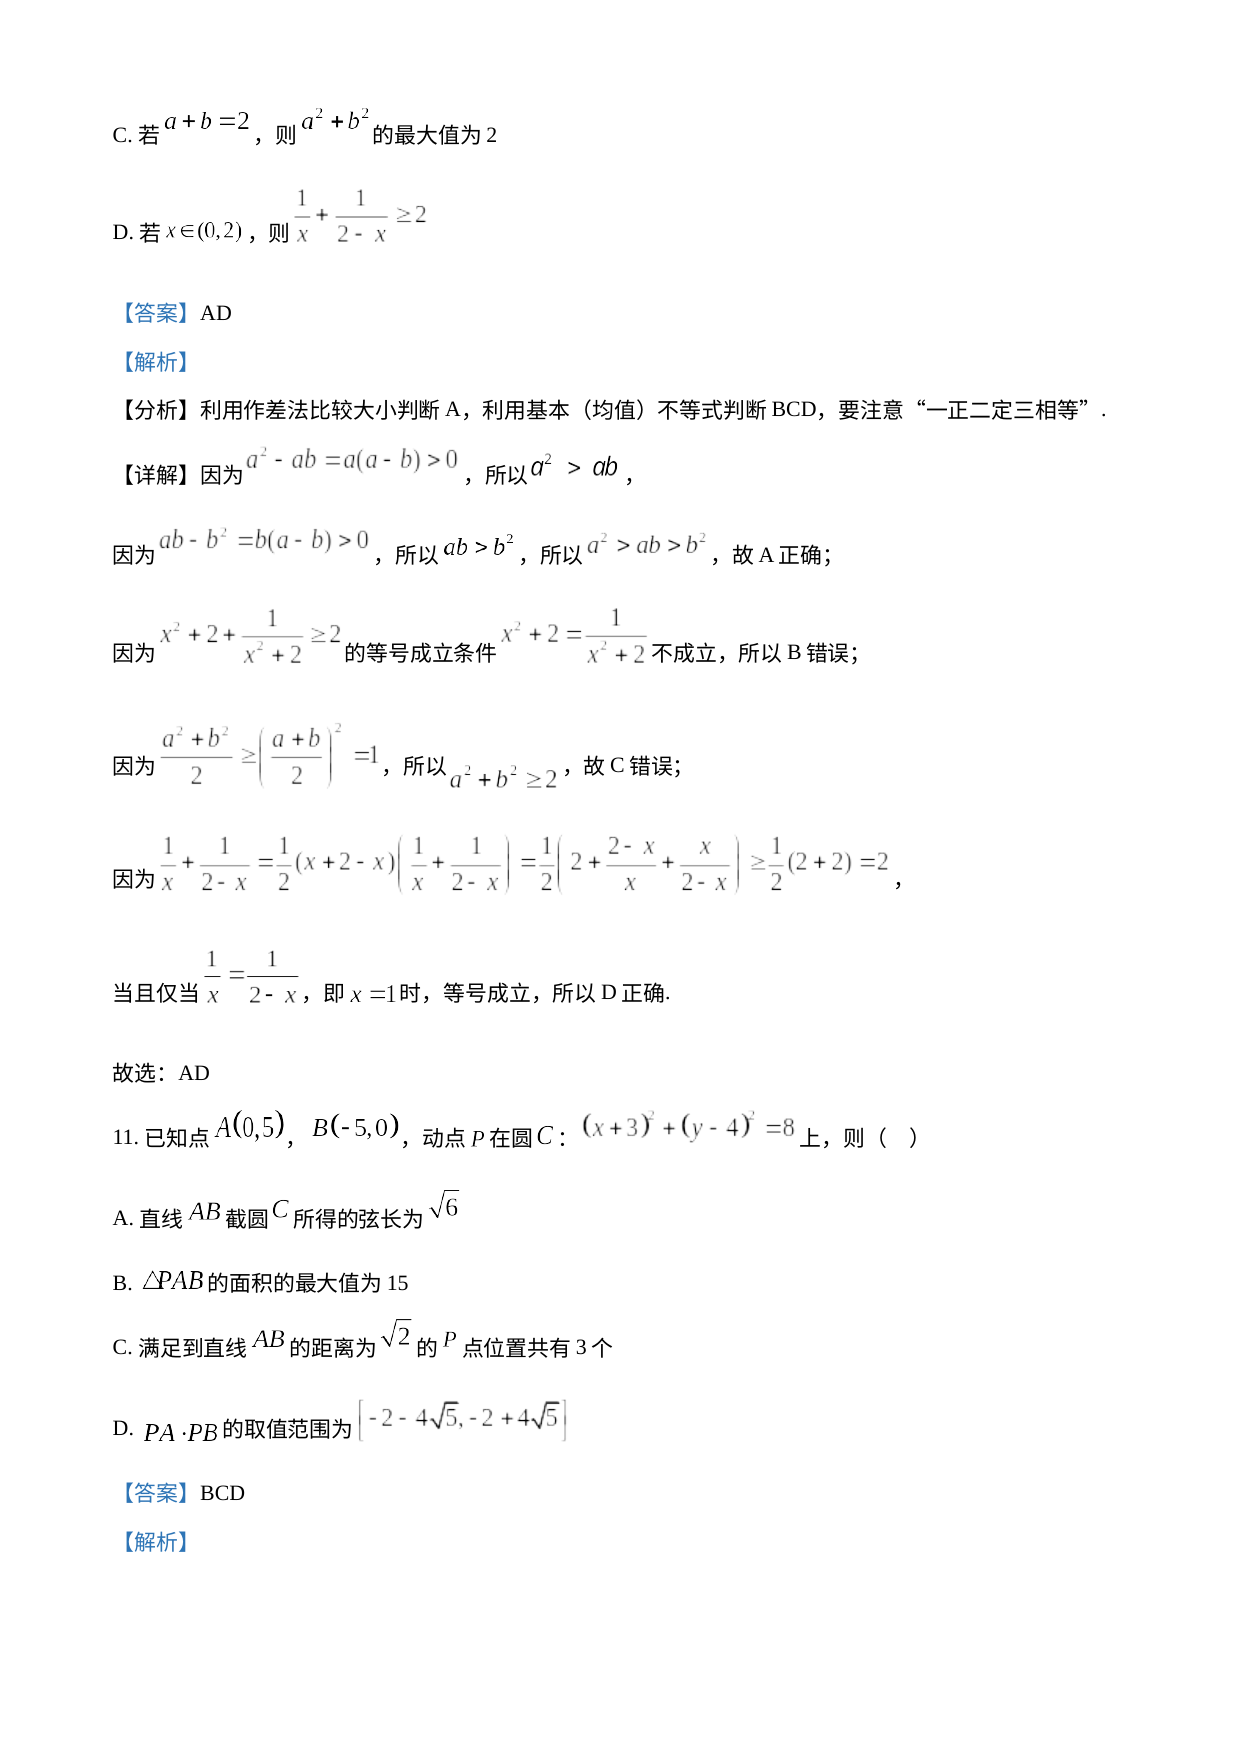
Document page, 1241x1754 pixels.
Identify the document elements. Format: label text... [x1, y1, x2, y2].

text 【解析】 [112, 344, 1128, 377]
text 【解析】 [112, 1524, 1128, 1557]
text 【答案】AD [112, 296, 1128, 328]
text 因为，所以，故C错误； [112, 716, 1128, 813]
text 11. 已知点，，动点在圆：上，则（ ） [112, 1104, 1128, 1169]
text 因为，所以，所以，故A正确； [112, 522, 1128, 587]
text D. 的取值范围为 [112, 1395, 1128, 1460]
text D. 若，则 [112, 183, 1128, 280]
text A. 直线截圆所得的弦长为 [112, 1185, 1128, 1250]
text 因为的等号成立条件不成立，所以B错误； [112, 603, 1128, 700]
text 【分析】利用作差法比较大小判断A，利用基本（均值）不等式判断BCD，要注意“一正二定三相等”. [112, 393, 1128, 425]
text 【答案】BCD [112, 1476, 1128, 1508]
text 当且仅当，即时，等号成立，所以D正确. [112, 943, 1128, 1040]
text C. 若，则的最大值为2 [112, 102, 1128, 167]
text 故选：AD [112, 1056, 1128, 1088]
text 因为， [112, 829, 1128, 927]
text 【详解】因为，所以， [112, 441, 1128, 506]
text C. 满足到直线的距离为的点位置共有3个 [112, 1314, 1128, 1379]
text B. 的面积的最大值为15 [112, 1266, 1128, 1298]
